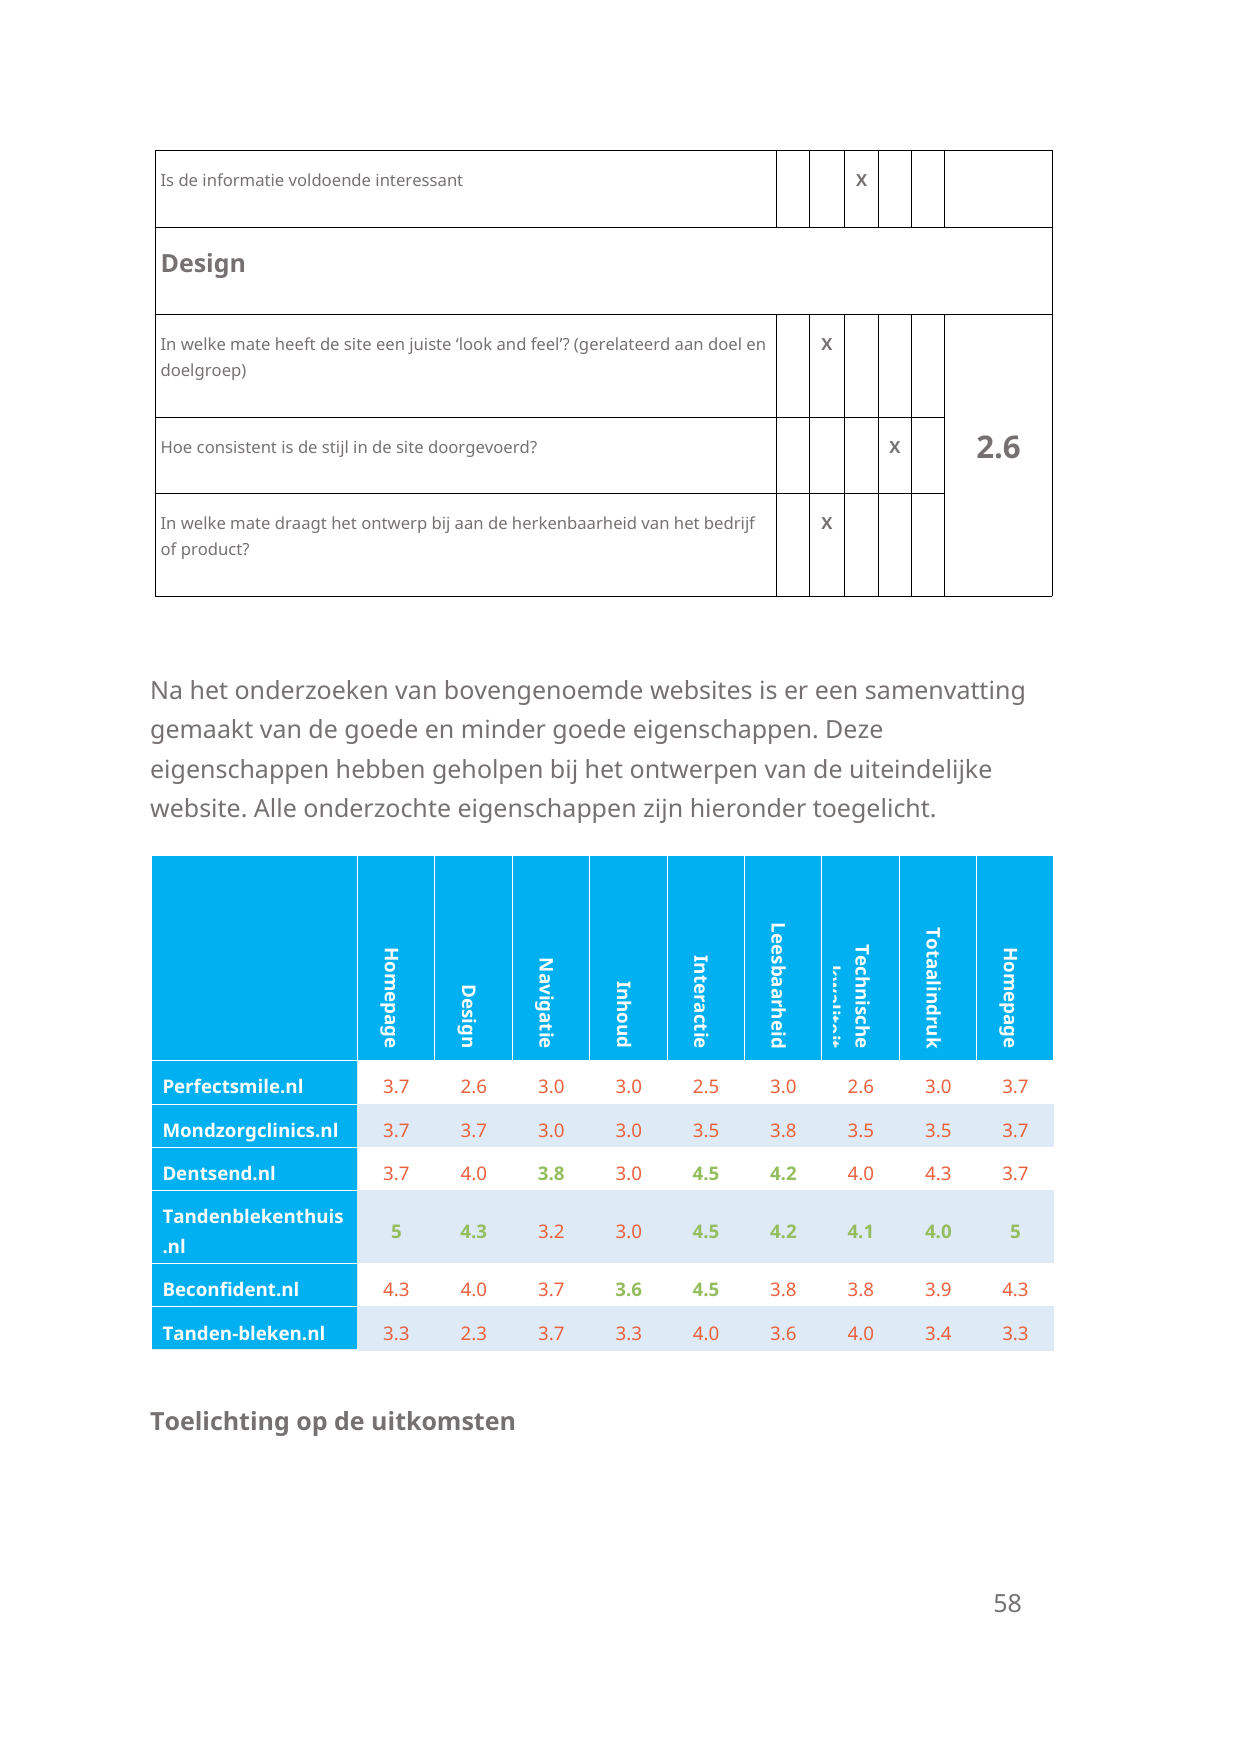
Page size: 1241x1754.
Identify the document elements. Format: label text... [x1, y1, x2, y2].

table_cell 5 [977, 1190, 1054, 1263]
table_cell 4.2 [744, 1147, 822, 1190]
table_cell 3.0 [512, 1060, 590, 1104]
table_cell 3.7 [512, 1306, 590, 1349]
table_cell 3.0 [590, 1147, 667, 1190]
table_cell 3.8 [744, 1263, 822, 1306]
table_cell 3.7 [358, 1147, 435, 1190]
table_header Design [435, 856, 512, 1060]
table_cell X [845, 151, 878, 226]
table_cell In welke mate heeft de site een juiste ‘look and feel’? (gerelateerd aan doel en doelgroep) [156, 315, 776, 417]
table_cell 4.5 [667, 1147, 744, 1190]
table_cell 3.0 [590, 1060, 667, 1104]
table_header Homepage [977, 856, 1053, 1060]
table_cell [912, 418, 944, 493]
table_cell X [879, 418, 911, 493]
table_header Inhoud [590, 856, 667, 1060]
table_cell Tanden-bleken.nl [152, 1307, 357, 1349]
table_cell 3.7 [358, 1060, 435, 1104]
table_cell 4.0 [435, 1263, 512, 1306]
table_cell 3.8 [744, 1104, 822, 1147]
table_cell [845, 494, 878, 596]
table_cell 3.0 [590, 1104, 667, 1147]
table_cell 3.0 [744, 1060, 822, 1104]
table_cell 3.7 [358, 1104, 435, 1147]
table_cell 3.7 [512, 1263, 590, 1306]
table_cell X [810, 494, 844, 596]
table_cell 2.5 [667, 1060, 744, 1104]
table_cell 2.3 [435, 1306, 512, 1349]
table_cell 4.3 [358, 1263, 435, 1306]
table_cell [810, 151, 844, 226]
table_cell [879, 315, 911, 417]
table_cell 3.0 [899, 1060, 977, 1104]
table_cell 4.0 [435, 1147, 512, 1190]
table_cell 3.7 [435, 1104, 512, 1147]
table_cell [912, 315, 944, 417]
table_cell 3.5 [899, 1104, 977, 1147]
table_cell 3.0 [590, 1190, 667, 1263]
table_cell 3.7 [977, 1060, 1054, 1104]
table_cell In welke mate draagt het ontwerp bij aan de herkenbaarheid van het bedrijf of product? [156, 494, 776, 596]
table_cell Design [156, 228, 1052, 314]
table_cell Is de informatie voldoende interessant [156, 151, 776, 226]
table_cell 4.5 [667, 1263, 744, 1306]
table_cell 3.3 [590, 1306, 667, 1349]
table_cell 3.5 [822, 1104, 899, 1147]
table_cell [879, 151, 911, 226]
table_cell Beconfident.nl [152, 1264, 357, 1306]
table_header Technische kwaliteit [822, 856, 899, 1060]
table_cell [777, 315, 809, 417]
table_cell [845, 418, 878, 493]
table_cell 3.3 [977, 1306, 1054, 1349]
table_header Homepage [358, 856, 434, 1060]
table_cell 2.6 [435, 1060, 512, 1104]
table_cell [845, 315, 878, 417]
table_cell [777, 151, 809, 226]
table_cell 3.3 [358, 1306, 435, 1349]
table_cell 4.1 [822, 1190, 899, 1263]
table_cell 3.5 [667, 1104, 744, 1147]
table_cell [810, 418, 844, 493]
table_header Leesbaarheid [745, 856, 821, 1060]
table_cell 4.3 [435, 1190, 512, 1263]
table_header Interactie [668, 856, 744, 1060]
table_cell 3.2 [512, 1190, 590, 1263]
table_cell 3.7 [977, 1147, 1054, 1190]
table_header Totaalindruk [900, 856, 976, 1060]
table_cell 3.6 [590, 1263, 667, 1306]
table_header Navigatie [513, 856, 589, 1060]
table_cell 4.3 [899, 1147, 977, 1190]
table_cell 4.2 [744, 1190, 822, 1263]
table_cell Dentsend.nl [152, 1148, 357, 1190]
text Toelichting op de uitkomsten [150, 1404, 1053, 1438]
table_cell Mondzorgclinics.nl [152, 1105, 357, 1147]
table_cell 2.6 [945, 315, 1052, 596]
table_cell 3.9 [899, 1263, 977, 1306]
table_cell Hoe consistent is de stijl in de site doorgevoerd? [156, 418, 776, 493]
table_cell 3.4 [899, 1306, 977, 1349]
table_cell 4.5 [667, 1190, 744, 1263]
table_cell X [810, 315, 844, 417]
table_cell 3.0 [512, 1104, 590, 1147]
table_cell 4.0 [899, 1190, 977, 1263]
table_cell 3.6 [744, 1306, 822, 1349]
table_cell 3.8 [822, 1263, 899, 1306]
table_cell 4.3 [977, 1263, 1054, 1306]
table_cell [912, 151, 944, 226]
table_cell 2.6 [822, 1060, 899, 1104]
table_cell 4.0 [822, 1306, 899, 1349]
table_cell 5 [358, 1190, 435, 1263]
table_header [152, 856, 357, 1060]
table_cell Perfectsmile.nl [152, 1061, 357, 1104]
table_cell 4.0 [822, 1147, 899, 1190]
table_cell 3.8 [512, 1147, 590, 1190]
table_cell 4.0 [667, 1306, 744, 1349]
text Na het onderzoeken van bovengenoemde websites is er een samenvatting gemaakt van de goede en minder goede eigenschappen. Deze eigenschappen hebben geholpen bij het ontwerpen van de uiteindelijke website. Alle onderzochte eigenschappen zijn hieronder toegelicht. [150, 673, 1053, 824]
table_cell [879, 494, 911, 596]
table_cell Tandenblekenthuis.nl [152, 1191, 357, 1263]
table_cell [777, 418, 809, 493]
table_cell 3.7 [977, 1104, 1054, 1147]
table_cell [777, 494, 809, 596]
table_cell [912, 494, 944, 596]
